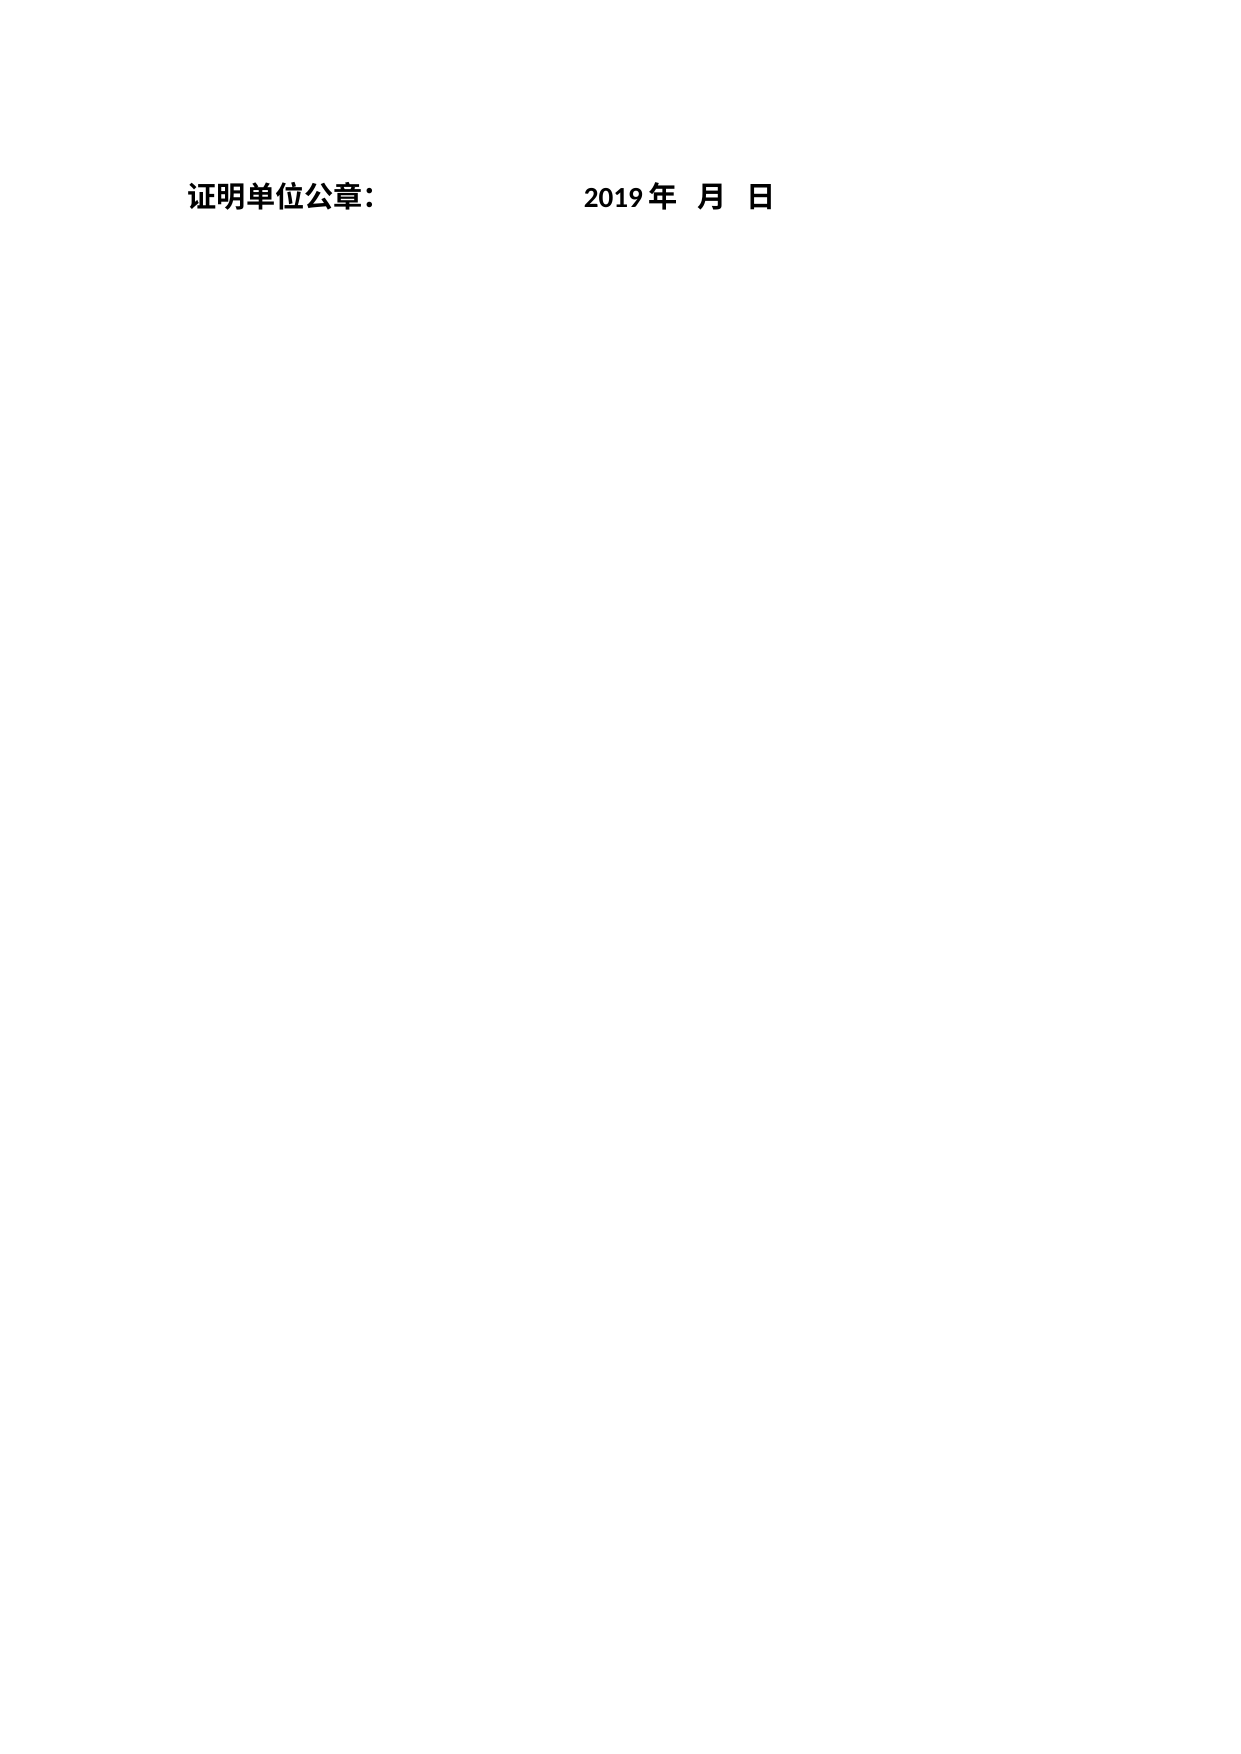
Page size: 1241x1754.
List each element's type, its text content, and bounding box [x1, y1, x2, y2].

text 证明单位公章： 2019年 月 日 [187, 162, 1053, 227]
